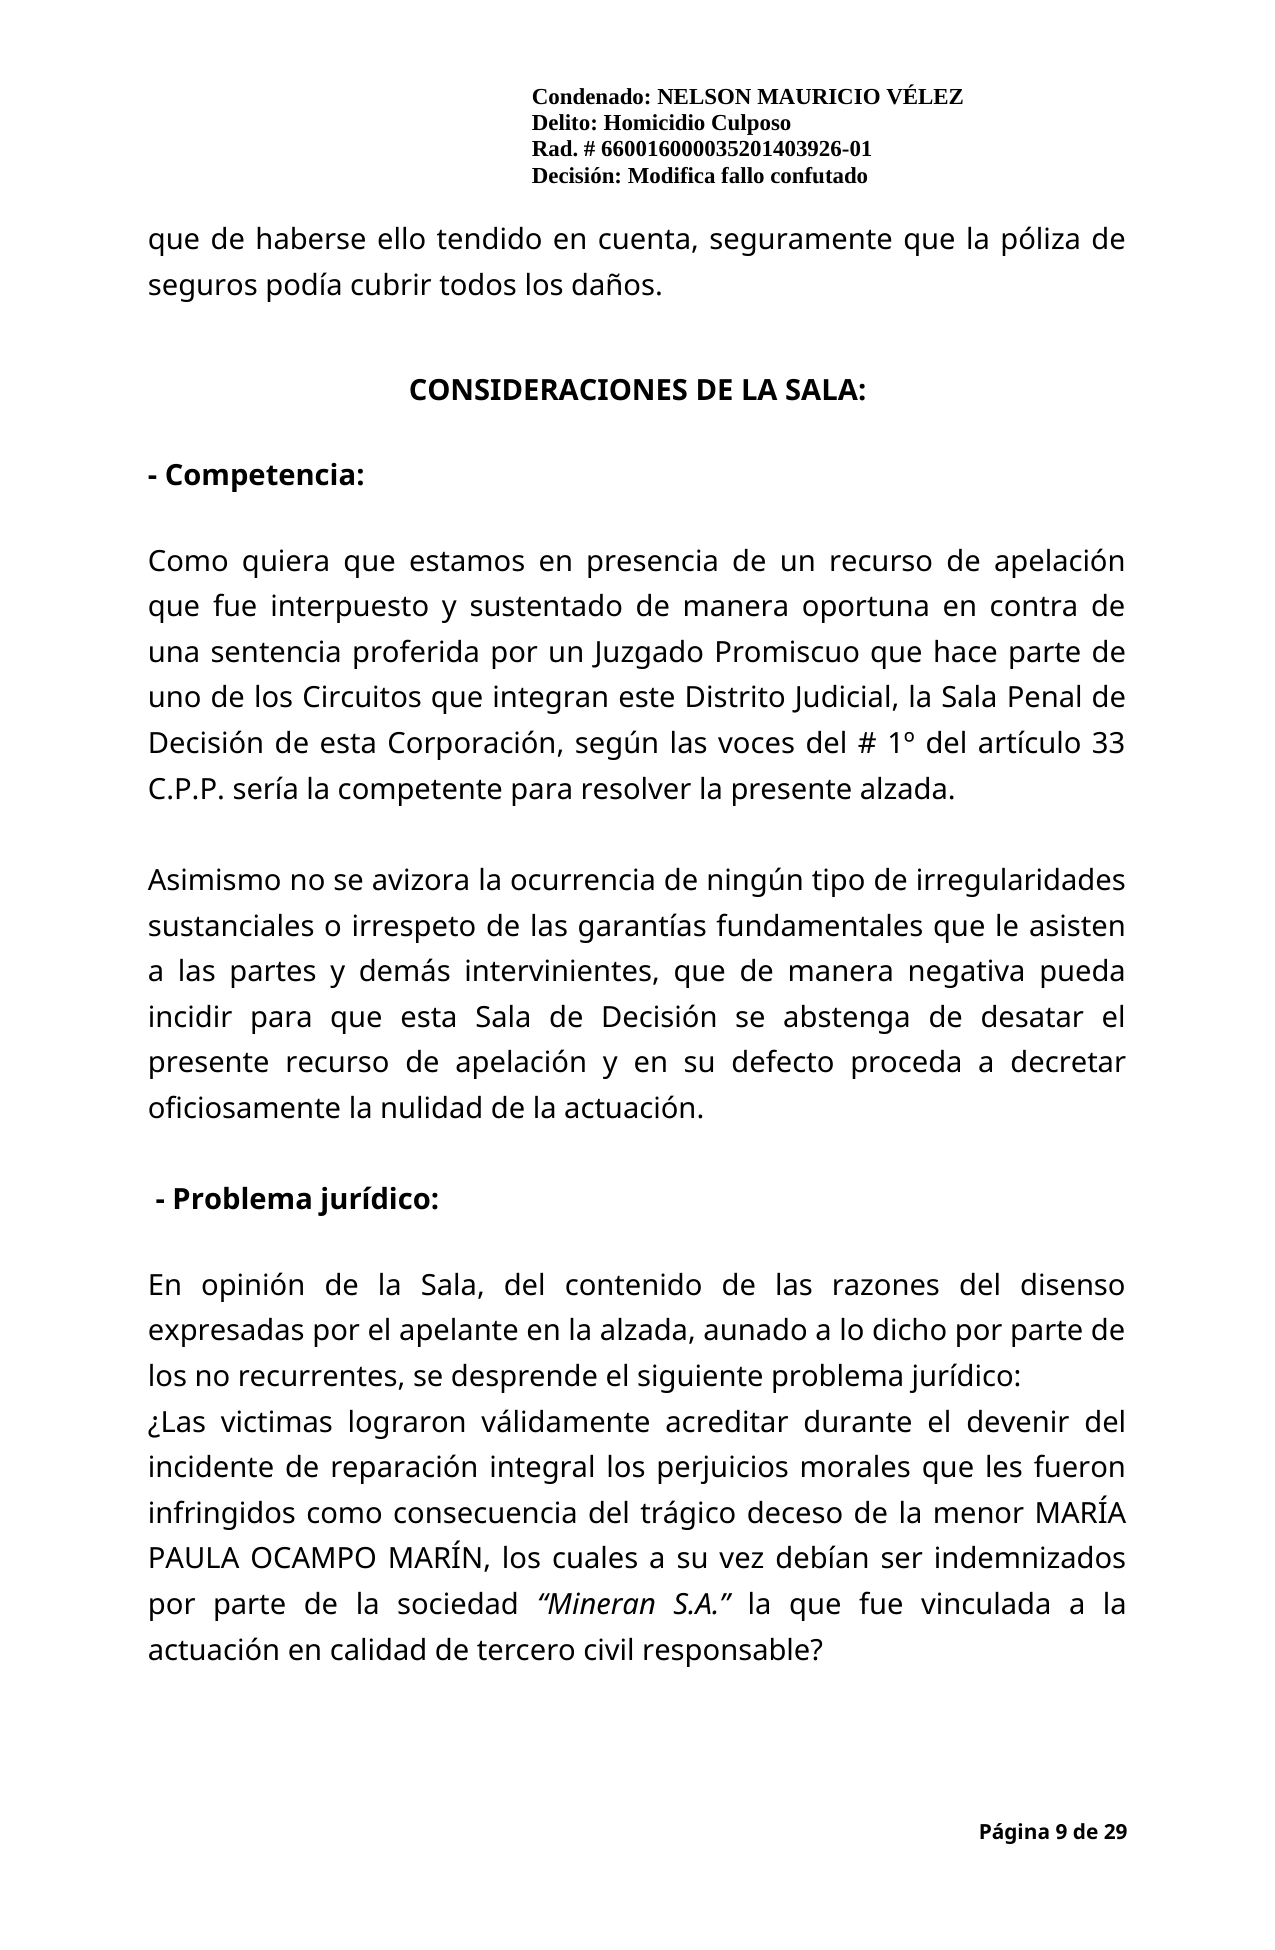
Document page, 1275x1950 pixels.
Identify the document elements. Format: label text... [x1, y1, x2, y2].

text Como quiera que estamos en presencia de un recurso de apelación que fue interpuesto y sustentado de manera oportuna en contra de una sentencia proferida por un Juzgado Promiscuo que hace parte de uno de los Circuitos que integran este Distrito Judicial, la Sala Penal de Decisión de esta Corporación, según las voces del # 1º del artículo 33 C.P.P. sería la competente para resolver la presente alzada. [148, 540, 1127, 808]
text - Problema jurídico: [148, 1179, 1127, 1218]
text En opinión de la Sala, del contenido de las razones del disenso expresadas por el apelante en la alzada, aunado a lo dicho por parte de los no recurrentes, se desprende el siguiente problema jurídico: [148, 1264, 1127, 1395]
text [148, 218, 1127, 304]
text ¿Las victimas lograron válidamente acreditar durante el devenir del incidente de reparación integral los perjuicios morales que les fueron infringidos como consecuencia del trágico deceso de la menor MARÍA PAULA OCAMPO MARÍN, los cuales a su vez debían ser indemnizados por parte de la sociedad “Mineran S.A.” la que fue vinculada a la actuación en calidad de tercero civil responsable? [148, 1401, 1127, 1669]
text - Competencia: [148, 454, 1127, 494]
text Asimismo no se avizora la ocurrencia de ningún tipo de irregularidades sustanciales o irrespeto de las garantías fundamentales que le asisten a las partes y demás intervinientes, que de manera negativa pueda incidir para que esta Sala de Decisión se abstenga de desatar el presente recurso de apelación y en su defecto proceda a decretar oficiosamente la nulidad de la actuación. [148, 859, 1127, 1127]
text CONSIDERACIONES DE LA SALA: [148, 369, 1127, 409]
